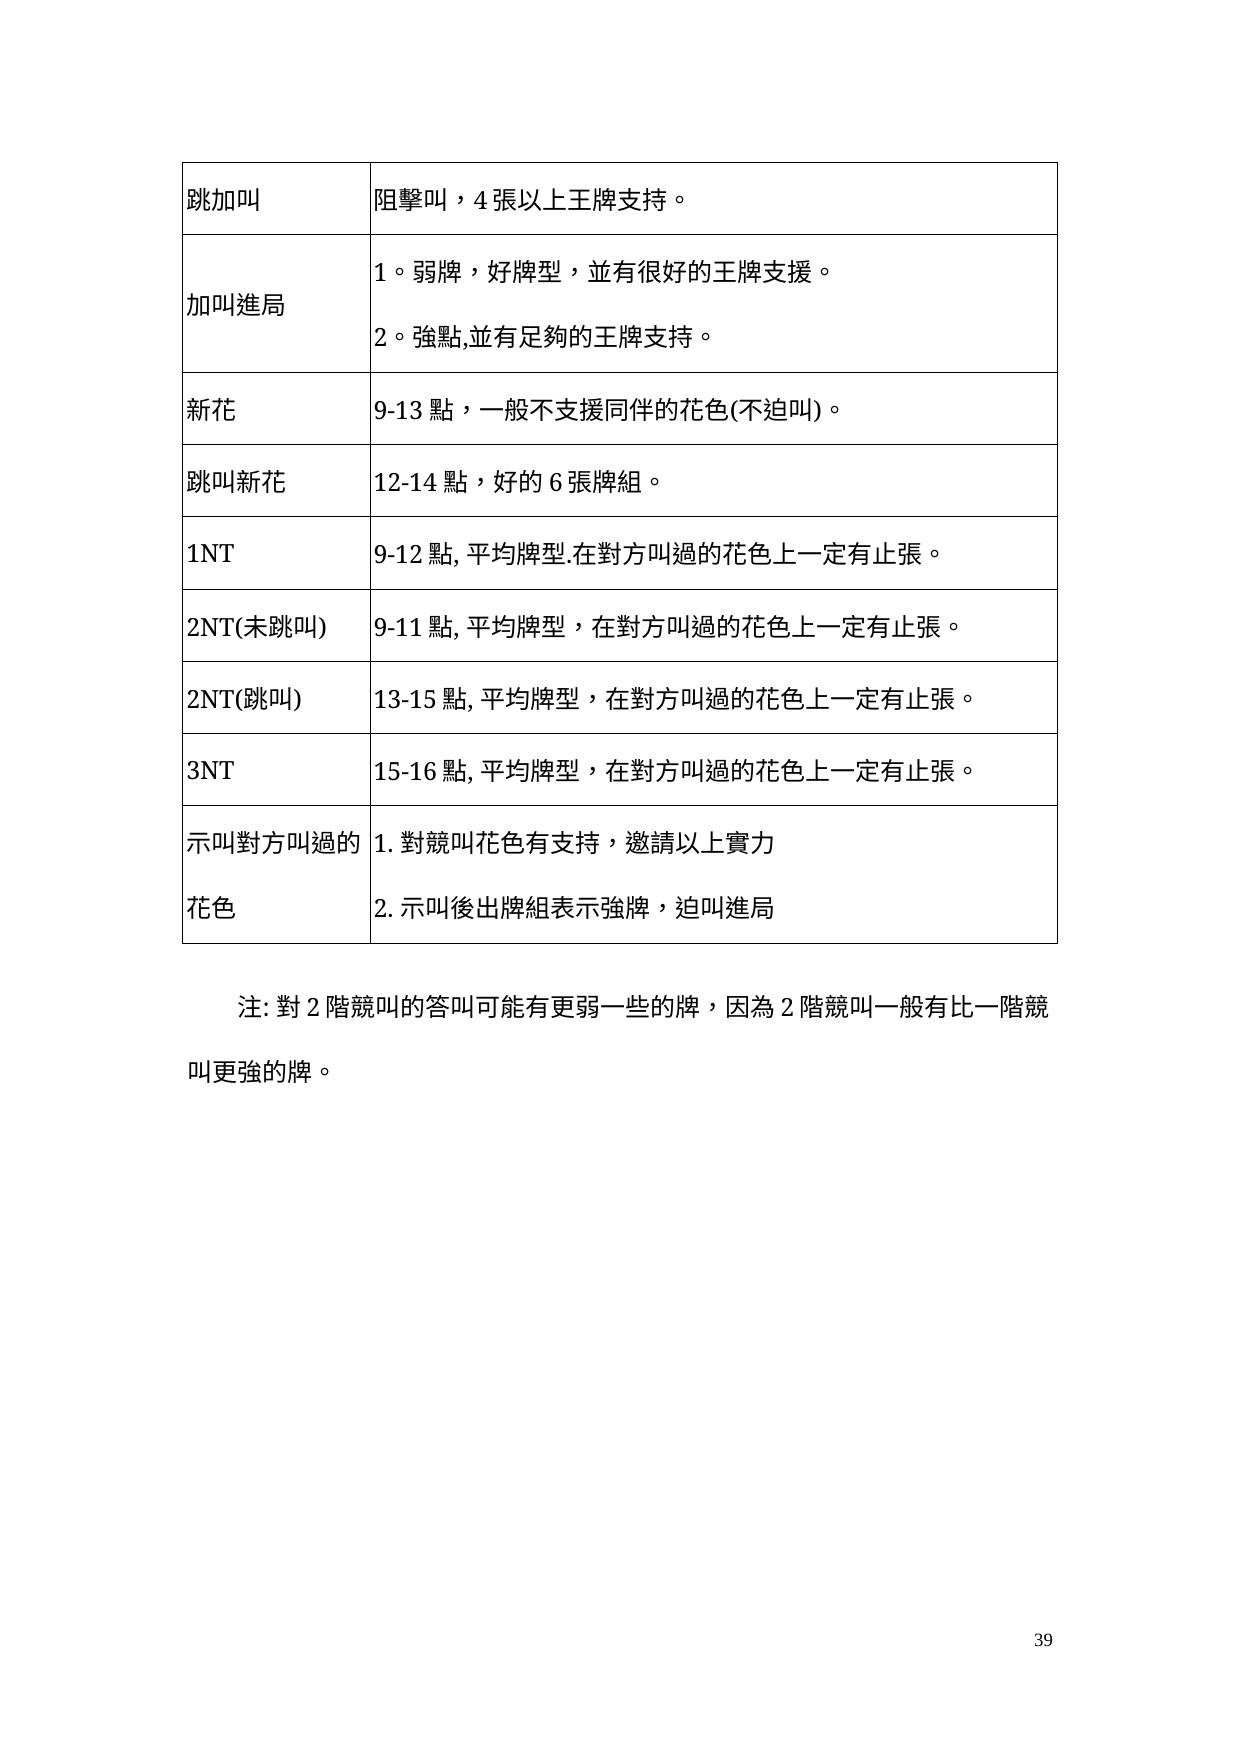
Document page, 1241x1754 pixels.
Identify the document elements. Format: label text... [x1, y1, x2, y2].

table_cell 3NT [183, 734, 370, 805]
table_cell 1。弱牌，好牌型，並有很好的王牌支援。 2。強點,並有足夠的王牌支持。 [371, 235, 1057, 372]
table_cell 跳加叫 [183, 163, 370, 234]
table_cell 1NT [183, 517, 370, 588]
table_cell 15-16點, 平均牌型，在對方叫過的花色上一定有止張。 [371, 734, 1057, 805]
table_cell 阻擊叫，4張以上王牌支持。 [371, 163, 1057, 234]
table_cell 加叫進局 [183, 235, 370, 372]
table_cell 9-11點, 平均牌型，在對方叫過的花色上一定有止張。 [371, 590, 1057, 661]
table_cell 9-12點, 平均牌型.在對方叫過的花色上一定有止張。 [371, 517, 1057, 588]
table_cell 新花 [183, 373, 370, 444]
table_cell 12-14 點，好的6張牌組。 [371, 445, 1057, 516]
table_cell 9-13 點，一般不支援同伴的花色(不迫叫)。 [371, 373, 1057, 444]
table_cell 1. 對競叫花色有支持，邀請以上實力 2. 示叫後出牌組表示強牌，迫叫進局 [371, 806, 1057, 943]
table_cell 示叫對方叫過的花色 [183, 806, 370, 943]
text 注: 對2階競叫的答叫可能有更弱一些的牌，因為2階競叫一般有比一階競叫更強的牌。蘭迪( Landy) [187, 973, 1053, 1103]
table_cell 2NT(未跳叫) [183, 590, 370, 661]
table_cell 13-15點, 平均牌型，在對方叫過的花色上一定有止張。 [371, 662, 1057, 733]
table_cell 2NT(跳叫) [183, 662, 370, 733]
table_cell 跳叫新花 [183, 445, 370, 516]
